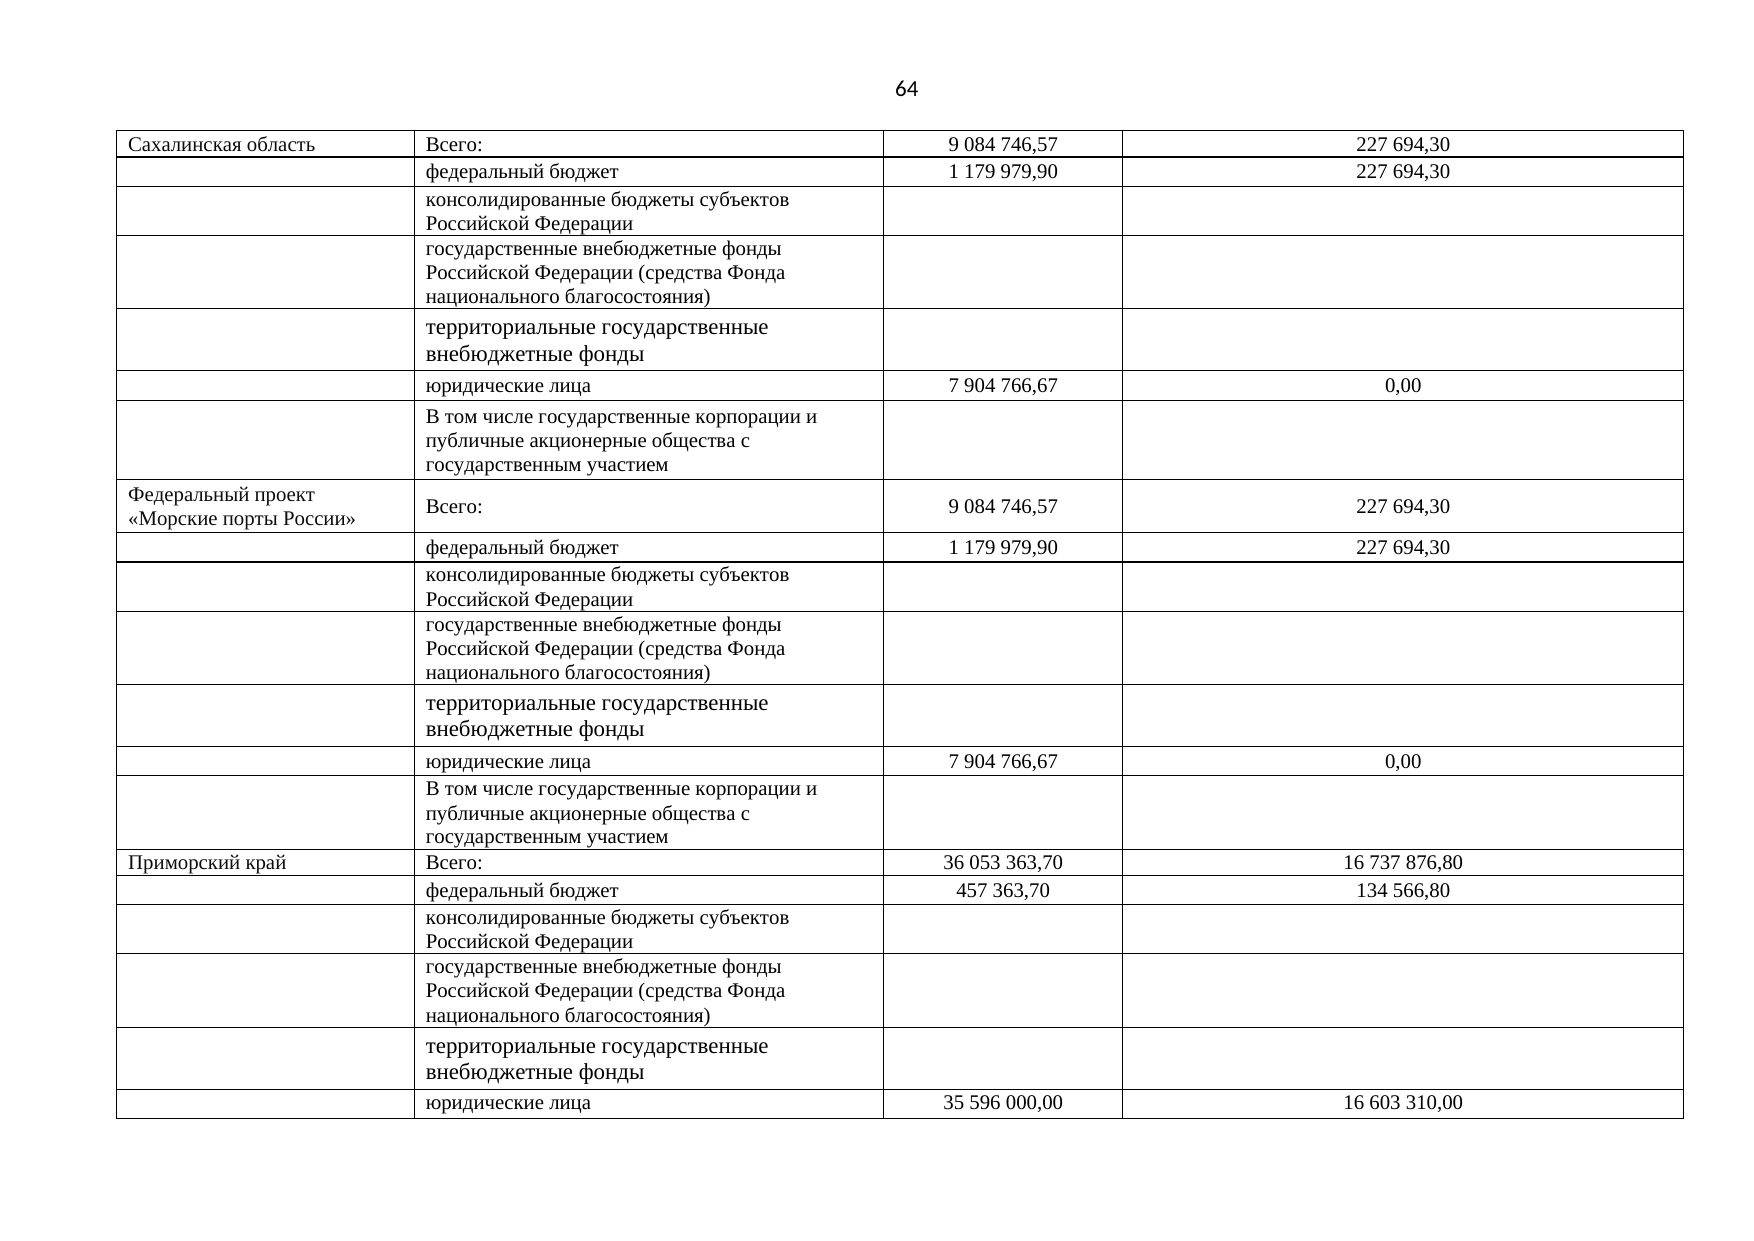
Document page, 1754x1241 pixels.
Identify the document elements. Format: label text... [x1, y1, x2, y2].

table_cell государственные внебюджетные фонды Российской Федерации (средства Фонда национального благосостояния) [415, 954, 883, 1027]
table_cell Федеральный проект «Морские порты России» [117, 480, 414, 532]
table_cell [1123, 563, 1683, 611]
table_cell 16 737 876,80 [1123, 850, 1683, 875]
table_cell [884, 1028, 1122, 1089]
table_cell 7 904 766,67 [884, 747, 1122, 775]
table_cell [117, 612, 414, 684]
table_cell Всего: [415, 480, 883, 532]
table_cell федеральный бюджет [415, 533, 883, 561]
table_cell [117, 685, 414, 746]
table_cell 227 694,30 [1123, 480, 1683, 532]
table_cell юридические лица [415, 747, 883, 775]
table_cell территориальные государственные внебюджетные фонды [415, 685, 883, 746]
table_cell [884, 309, 1122, 370]
table_cell [117, 236, 414, 308]
table_cell 1 179 979,90 [884, 533, 1122, 561]
table_cell Всего: [415, 131, 883, 156]
table_cell консолидированные бюджеты субъектов Российской Федерации [415, 187, 883, 235]
table_cell государственные внебюджетные фонды Российской Федерации (средства Фонда национального благосостояния) [415, 236, 883, 308]
table_cell [1123, 776, 1683, 848]
table_cell Сахалинская область [117, 131, 414, 156]
table_cell 9 084 746,57 [884, 131, 1122, 156]
table_cell [884, 954, 1122, 1027]
table_cell [117, 533, 414, 561]
table_cell [884, 685, 1122, 746]
table_cell государственные внебюджетные фонды Российской Федерации (средства Фонда национального благосостояния) [415, 612, 883, 684]
table_cell [117, 371, 414, 399]
table_cell 35 596 000,00 [884, 1090, 1122, 1118]
table_cell [117, 563, 414, 611]
table_cell [117, 158, 414, 186]
table_cell [1123, 309, 1683, 370]
table_cell 227 694,30 [1123, 533, 1683, 561]
table_cell территориальные государственные внебюджетные фонды [415, 1028, 883, 1089]
table_cell 7 904 766,67 [884, 371, 1122, 399]
table_cell [1123, 187, 1683, 235]
table_cell федеральный бюджет [415, 876, 883, 904]
table_cell Всего: [415, 850, 883, 875]
table_cell [117, 1090, 414, 1118]
table_cell [1123, 236, 1683, 308]
table_cell юридические лица [415, 1090, 883, 1118]
table_cell 227 694,30 [1123, 158, 1683, 186]
table_cell 36 053 363,70 [884, 850, 1122, 875]
table_cell [117, 747, 414, 775]
table_cell [884, 401, 1122, 479]
table_cell Приморский край [117, 850, 414, 875]
table_cell 9 084 746,57 [884, 480, 1122, 532]
table_cell 0,00 [1123, 371, 1683, 399]
table_cell [1123, 685, 1683, 746]
table_cell [884, 563, 1122, 611]
table_cell 1 179 979,90 [884, 158, 1122, 186]
table_cell [884, 612, 1122, 684]
table_cell 0,00 [1123, 747, 1683, 775]
table_cell [117, 954, 414, 1027]
table_cell В том числе государственные корпорации и публичные акционерные общества с государственным участием [415, 776, 883, 848]
table_cell 134 566,80 [1123, 876, 1683, 904]
table_cell консолидированные бюджеты субъектов Российской Федерации [415, 563, 883, 611]
table_cell [1123, 612, 1683, 684]
table_cell 457 363,70 [884, 876, 1122, 904]
table_cell [117, 309, 414, 370]
table_cell В том числе государственные корпорации и публичные акционерные общества с государственным участием [415, 401, 883, 479]
table_cell [117, 187, 414, 235]
table_cell консолидированные бюджеты субъектов Российской Федерации [415, 905, 883, 953]
table_cell юридические лица [415, 371, 883, 399]
table_cell [1123, 401, 1683, 479]
table_cell 16 603 310,00 [1123, 1090, 1683, 1118]
table_cell 227 694,30 [1123, 131, 1683, 156]
table_cell федеральный бюджет [415, 158, 883, 186]
table_cell [1123, 954, 1683, 1027]
table_cell [117, 401, 414, 479]
table_cell [1123, 1028, 1683, 1089]
table_cell [1123, 905, 1683, 953]
table_cell [884, 236, 1122, 308]
table_cell [117, 776, 414, 848]
table_cell территориальные государственные внебюджетные фонды [415, 309, 883, 370]
table_cell [884, 776, 1122, 848]
table_cell [884, 905, 1122, 953]
table_cell [117, 905, 414, 953]
table_cell [117, 876, 414, 904]
table_cell [884, 187, 1122, 235]
table_cell [117, 1028, 414, 1089]
